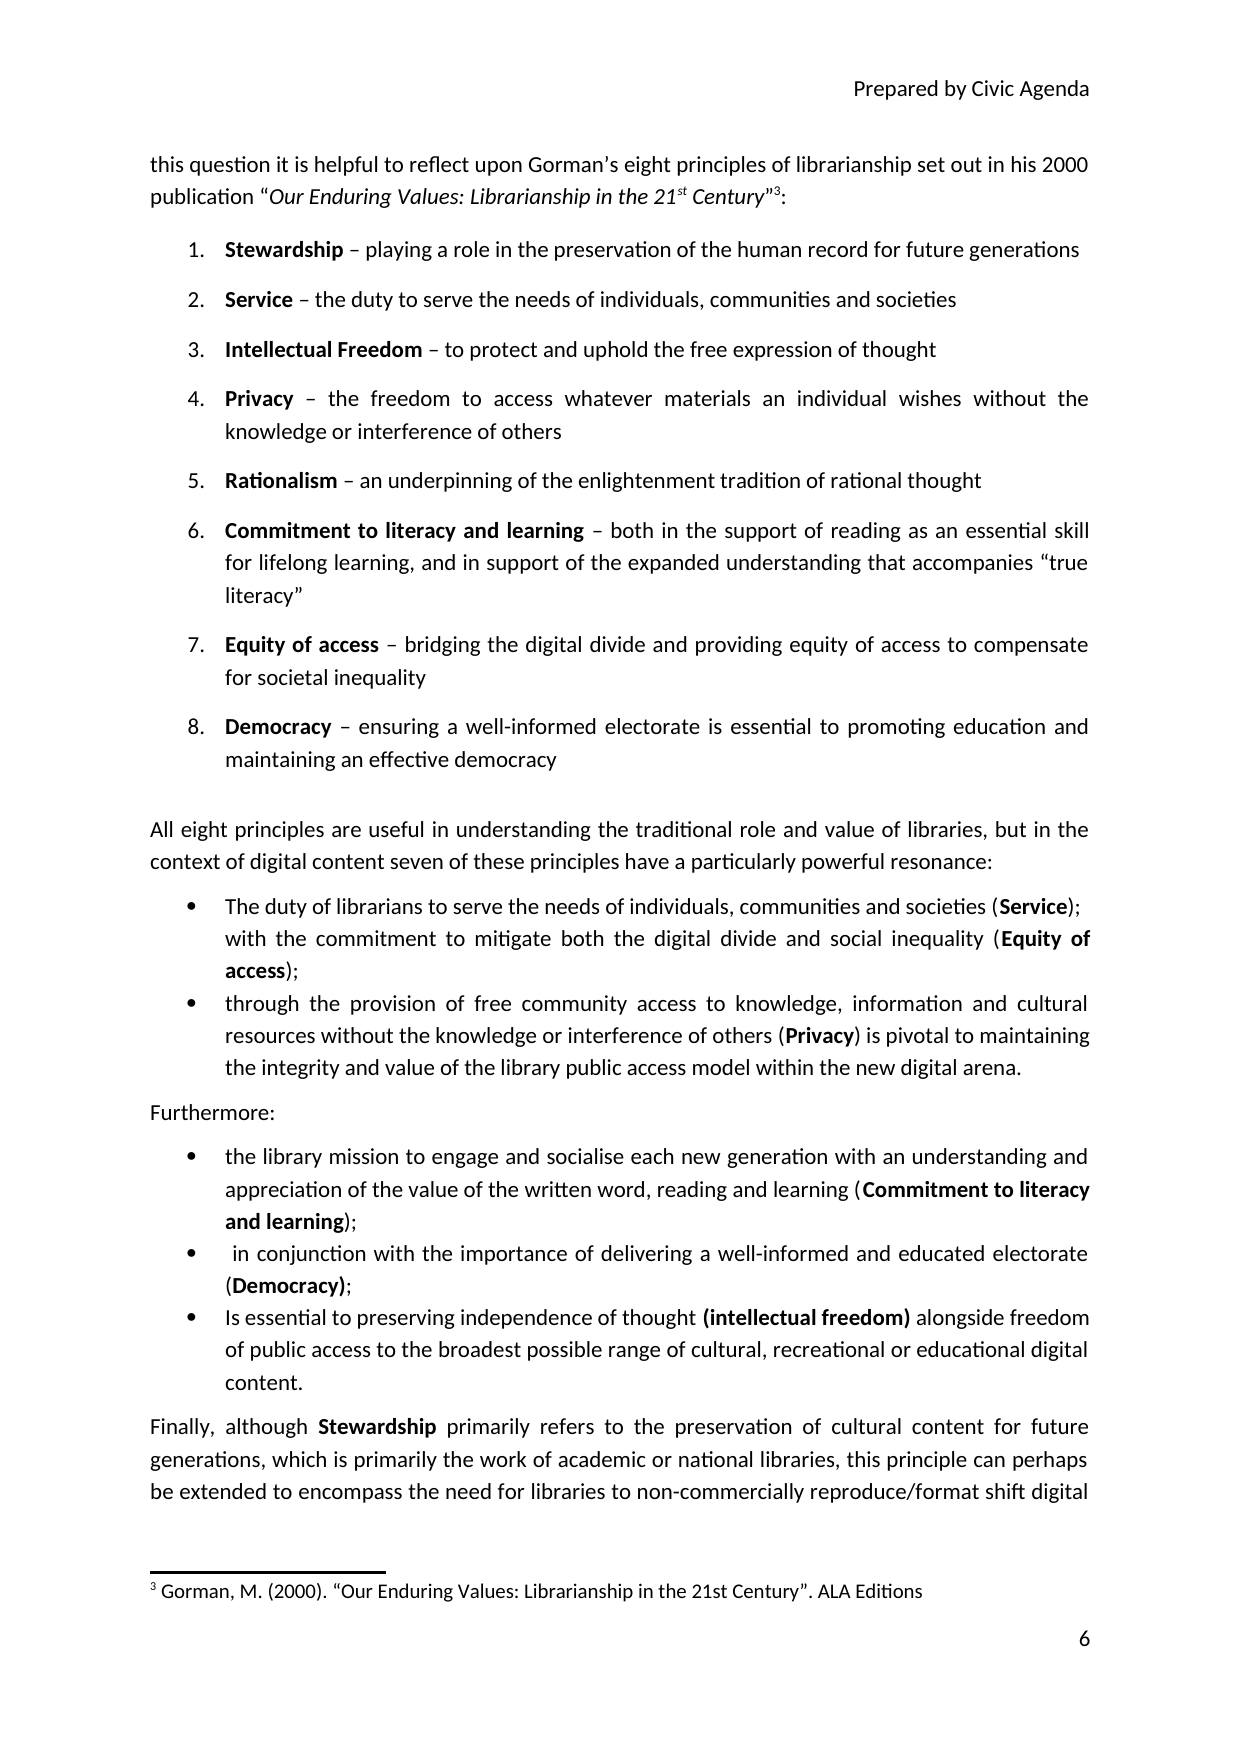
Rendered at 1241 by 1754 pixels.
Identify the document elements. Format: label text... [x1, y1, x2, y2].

list through the provision of free community access to knowledge, information and cultural resources without the knowledge or interference of others (Privacy) is pivotal to maintaining the integrity and value of the library public access model within the new digital arena. [187, 989, 1090, 1081]
list Equity of access – bridging the digital divide and providing equity of access to compensate for societal inequality [187, 631, 1090, 691]
list Rationalism – an underpinning of the enlightenment tradition of rational thought [187, 467, 1090, 494]
list Is essential to preserving independence of thought (intellectual freedom) alongside freedom of public access to the broadest possible range of cultural, recreational or educational digital content. [187, 1303, 1090, 1396]
list Privacy – the freedom to access whatever materials an individual wishes without the knowledge or interference of others [187, 384, 1090, 445]
list The duty of librarians to serve the needs of individuals, communities and societies (Service); [187, 892, 1090, 920]
text Furthermore: [150, 1098, 1090, 1126]
list with the commitment to mitigate both the digital divide and social inequality (Equity of access); [225, 924, 1090, 984]
list Democracy – ensuring a well-informed electorate is essential to promoting education and maintaining an effective democracy [187, 712, 1090, 773]
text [150, 1412, 1090, 1505]
list the library mission to engage and socialise each new generation with an understanding and appreciation of the value of the written word, reading and learning (Commitment to literacy and learning); [187, 1142, 1090, 1235]
list Service – the duty to serve the needs of individuals, communities and societies [187, 285, 1090, 313]
list Intellectual Freedom – to protect and uphold the free expression of thought [187, 335, 1090, 363]
list in conjunction with the importance of delivering a well-informed and educated electorate (Democracy); [187, 1239, 1090, 1299]
list Commitment to literacy and learning – both in the support of reading as an essential skill for lifelong learning, and in support of the expanded understanding that accompanies “true literacy” [187, 516, 1090, 609]
list Stewardship – playing a role in the preservation of the human record for future generations [187, 235, 1090, 263]
text All eight principles are useful in understanding the traditional role and value of libraries, but in the context of digital content seven of these principles have a particularly powerful resonance: [150, 815, 1090, 876]
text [150, 150, 1090, 210]
